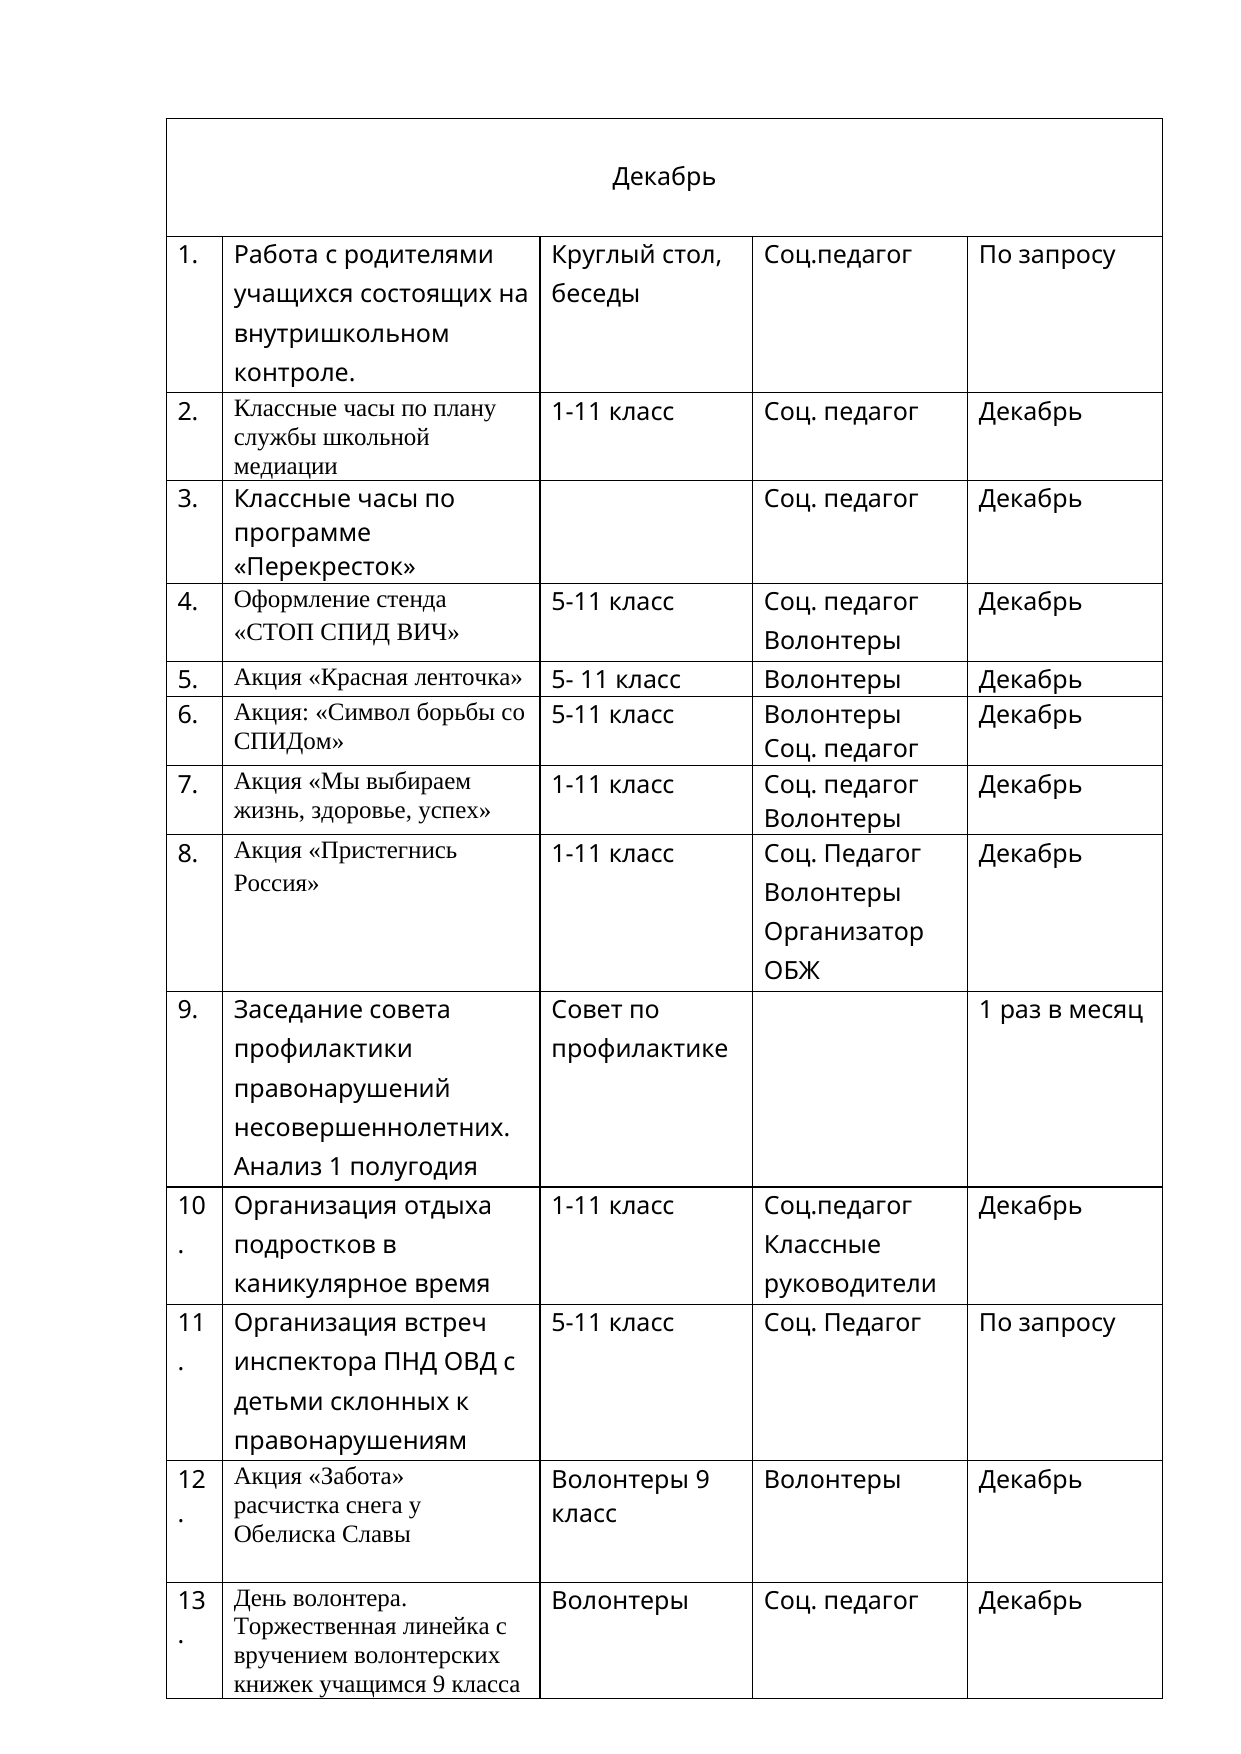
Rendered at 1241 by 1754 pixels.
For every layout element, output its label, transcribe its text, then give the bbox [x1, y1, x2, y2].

table_cell 12. [167, 1461, 222, 1582]
table_cell Акция «Забота» расчистка снега у Обелиска Славы [223, 1461, 539, 1582]
table_cell 1-11 класс [541, 766, 752, 834]
table_cell Оформление стенда «СТОП СПИД ВИЧ» [223, 584, 539, 661]
table_cell 1 раз в месяц [968, 992, 1162, 1186]
table_cell 5. [167, 662, 222, 696]
table_cell 10. [167, 1188, 222, 1304]
table_cell По запросу [968, 1305, 1162, 1460]
table_cell 11. [167, 1305, 222, 1460]
table_cell 6. [167, 697, 222, 765]
table_cell 5-11 класс [541, 697, 752, 765]
table_cell Организация встреч инспектора ПНД ОВД с детьми склонных к правонарушениям [223, 1305, 539, 1460]
table_cell Соц. Педагог Волонтеры Организатор ОБЖ [753, 835, 967, 991]
table_cell Акция «Мы выбираем жизнь, здоровье, успех» [223, 766, 539, 834]
table_cell Декабрь [968, 697, 1162, 765]
table_cell 4. [167, 584, 222, 661]
table_cell Декабрь [968, 1583, 1162, 1698]
table_cell Соц. педагог Волонтеры [753, 766, 967, 834]
table_cell Круглый стол, беседы [541, 237, 752, 392]
table_cell Классные часы по программе «Перекресток» [223, 481, 539, 583]
table_cell Организация отдыха подростков в каникулярное время [223, 1188, 539, 1304]
table_cell Декабрь [968, 481, 1162, 583]
table_cell 1-11 класс [541, 1188, 752, 1304]
table_cell Декабрь [968, 662, 1162, 696]
table_cell Акция «Красная ленточка» [223, 662, 539, 696]
table_cell Декабрь [968, 835, 1162, 991]
table_cell [753, 992, 967, 1186]
table_cell Декабрь [968, 1461, 1162, 1582]
table_cell Декабрь [167, 119, 1162, 236]
table_cell Акция «Пристегнись Россия» [223, 835, 539, 991]
table_cell 3. [167, 481, 222, 583]
table_cell 7. [167, 766, 222, 834]
table_cell Соц. педагог Волонтеры [753, 584, 967, 661]
table_cell Классные часы по плану службы школьной медиации [223, 393, 539, 479]
table_cell Совет по профилактике [541, 992, 752, 1186]
table_cell Волонтеры [541, 1583, 752, 1698]
table_cell 9. [167, 992, 222, 1186]
table_cell Декабрь [968, 1188, 1162, 1304]
table_cell Соц.педагог Классные руководители [753, 1188, 967, 1304]
table_cell Волонтеры Соц. педагог [753, 697, 967, 765]
table_cell Соц.педагог [753, 237, 967, 392]
table_cell По запросу [968, 237, 1162, 392]
table_cell 5-11 класс [541, 584, 752, 661]
table_cell Волонтеры [753, 1461, 967, 1582]
table_cell 5-11 класс [541, 1305, 752, 1460]
table_cell Акция: «Символ борьбы со СПИДом» [223, 697, 539, 765]
table_cell Заседание совета профилактики правонарушений несовершеннолетних. Анализ 1 полугодия [223, 992, 539, 1186]
table_cell Декабрь [968, 393, 1162, 479]
table_cell Соц. педагог [753, 393, 967, 479]
table_cell 13. [167, 1583, 222, 1698]
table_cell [223, 1583, 539, 1698]
table_cell 1. [167, 237, 222, 392]
table_cell Декабрь [968, 766, 1162, 834]
table_cell 1-11 класс [541, 393, 752, 479]
table_cell 1-11 класс [541, 835, 752, 991]
table_cell Волонтеры [753, 662, 967, 696]
table_cell Соц. Педагог [753, 1305, 967, 1460]
table_cell 8. [167, 835, 222, 991]
table_cell Соц. педагог [753, 481, 967, 583]
table_cell 5- 11 класс [541, 662, 752, 696]
table_cell Работа с родителями учащихся состоящих на внутришкольном контроле. [223, 237, 539, 392]
table_cell [541, 481, 752, 583]
table_cell Волонтеры 9 класс [541, 1461, 752, 1582]
table_cell Соц. педагог [753, 1583, 967, 1698]
table_cell 2. [167, 393, 222, 479]
table_cell Декабрь [968, 584, 1162, 661]
